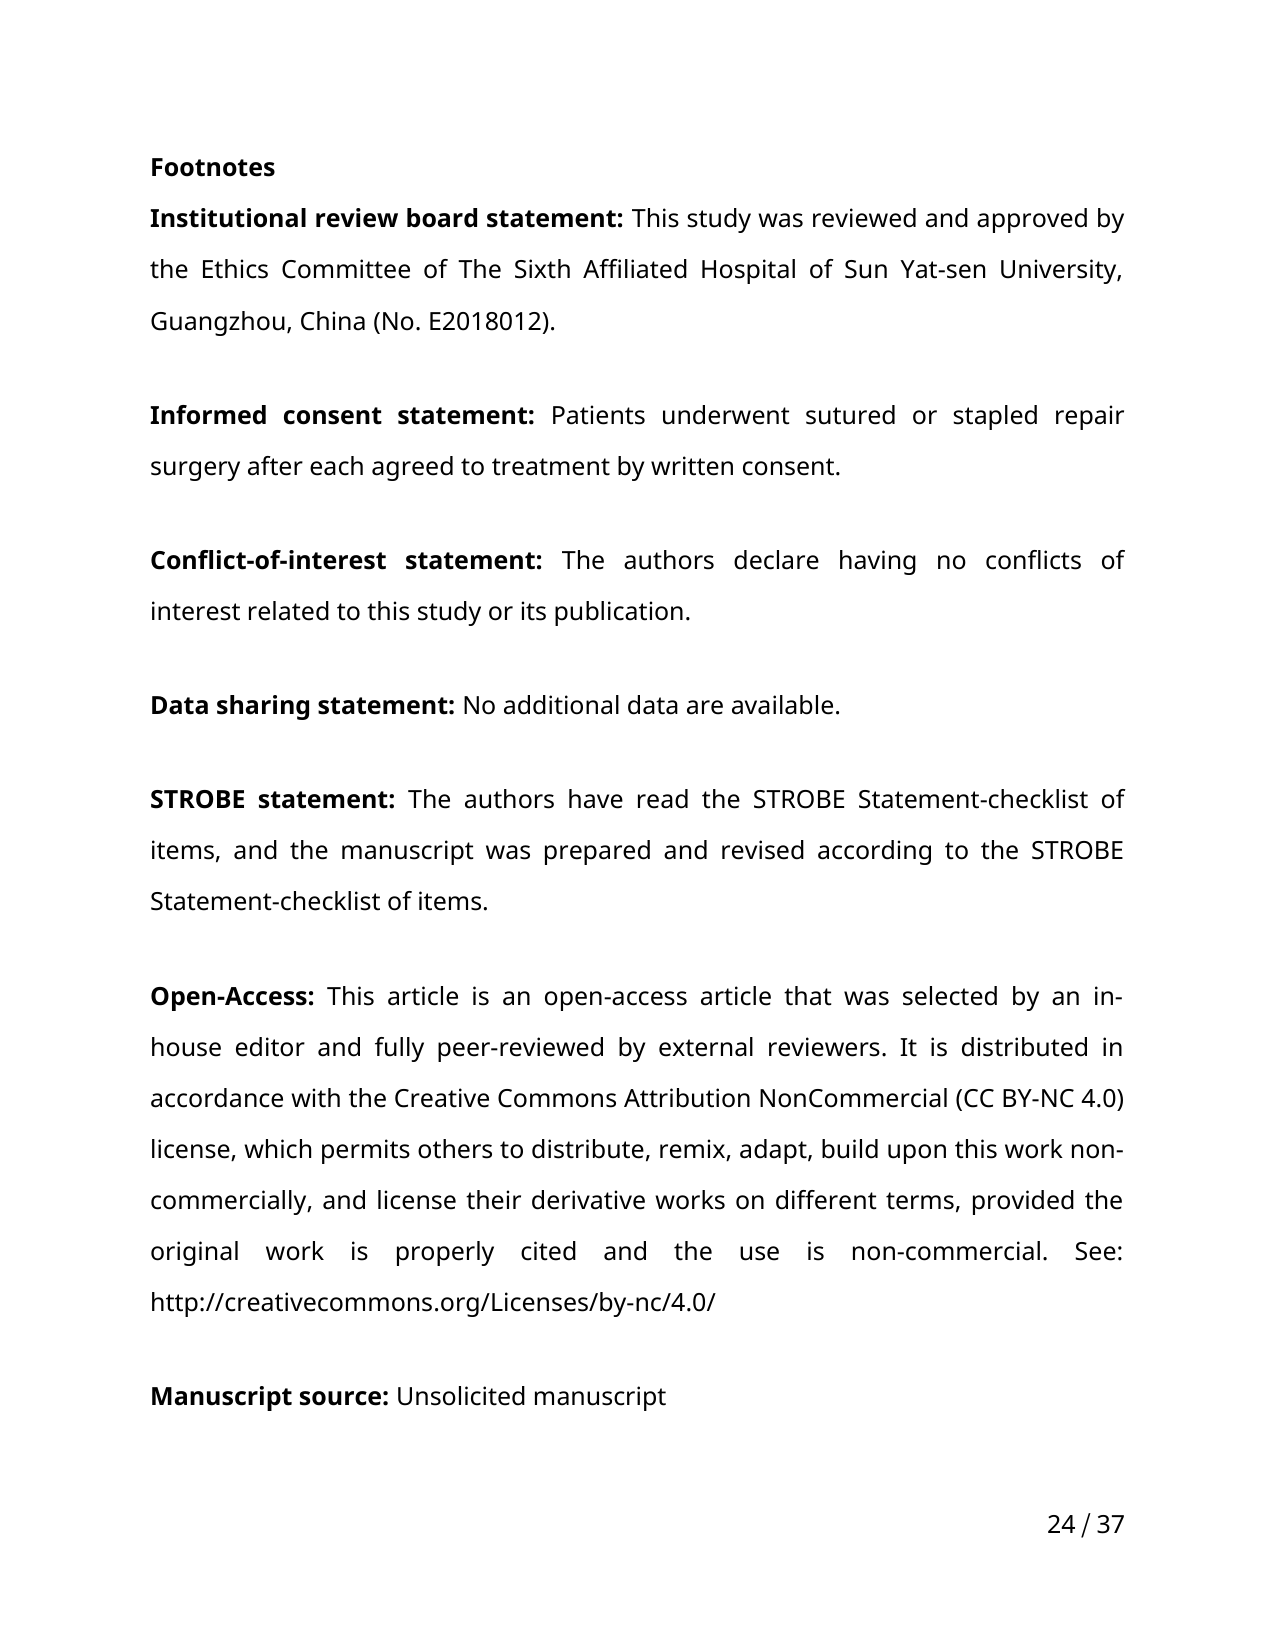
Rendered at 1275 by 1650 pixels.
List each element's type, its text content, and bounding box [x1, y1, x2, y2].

text Informed consent statement: Patients underwent sutured or stapled repair surgery after each agreed to treatment by written consent. [150, 397, 1125, 482]
text Institutional review board statement: This study was reviewed and approved by the Ethics Committee of The Sixth Affiliated Hospital of Sun Yat-sen University, Guangzhou, China (No. E2018012). [150, 201, 1125, 337]
text Manuscript source: Unsolicited manuscript [150, 1378, 1125, 1413]
text Data sharing statement: No additional data are available. [150, 688, 1125, 722]
text Conflict-of-interest statement: The authors declare having no conflicts of interest related to this study or its publication. [150, 542, 1125, 628]
text Open-Access: This article is an open-access article that was selected by an in-house editor and fully peer-reviewed by external reviewers. It is distributed in accordance with the Creative Commons Attribution NonCommercial (CC BY-NC 4.0) license, which permits others to distribute, remix, adapt, build upon this work non-commercially, and license their derivative works on different terms, provided the original work is properly cited and the use is non-commercial. See: http://creativecommons.org/Licenses/by-nc/4.0/ [150, 978, 1125, 1318]
text Footnotes [150, 150, 1125, 184]
text STROBE statement: The authors have read the STROBE Statement-checklist of items, and the manuscript was prepared and revised according to the STROBE Statement-checklist of items. [150, 782, 1125, 918]
